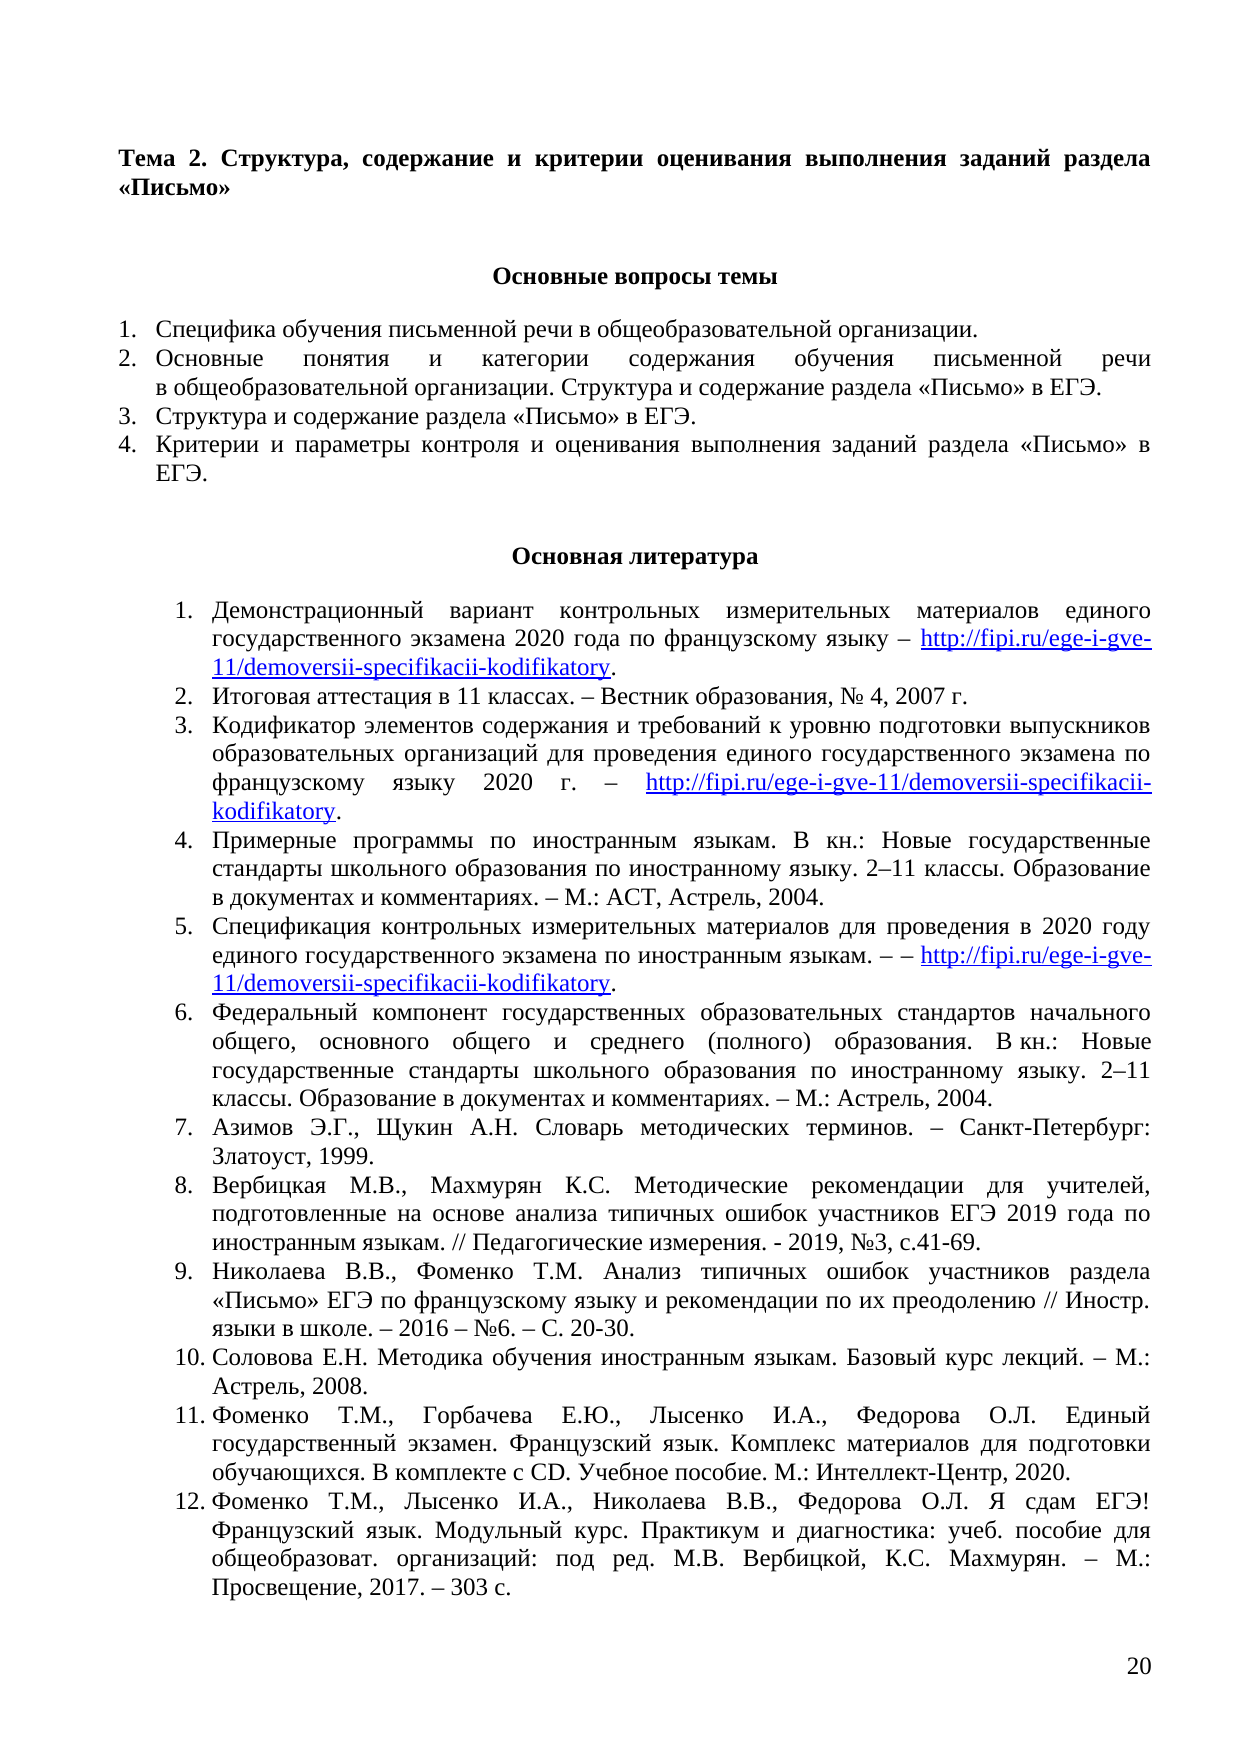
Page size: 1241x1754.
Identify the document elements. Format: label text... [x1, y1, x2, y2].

list Структура и содержание раздела «Письмо» в ЕГЭ. [118, 401, 1152, 429]
subtitle Тема 2. Структура, содержание и критерии оценивания выполнения заданий раздела «Письмо» [118, 143, 1152, 201]
list Азимов Э.Г., Щукин А.Н. Словарь методических терминов. – Санкт-Петербург: Златоуст, 1999. [174, 1112, 1152, 1170]
list Основные понятия и категории содержания обучения письменной речи в общеобразовательной организации. Структура и содержание раздела «Письмо» в ЕГЭ. [118, 343, 1152, 401]
list Николаева В.В., Фоменко Т.М. Анализ типичных ошибок участников раздела «Письмо» ЕГЭ по французскому языку и рекомендации по их преодолению // Иностр. языки в школе. – 2016 – №6. – С. 20-30. [174, 1256, 1152, 1342]
list Вербицкая М.В., Махмурян К.С. Методические рекомендации для учителей, подготовленные на основе анализа типичных ошибок участников ЕГЭ 2019 года по иностранным языкам. // Педагогические измерения. - 2019, №3, с.41-69. [174, 1170, 1152, 1256]
list Критерии и параметры контроля и оценивания выполнения заданий раздела «Письмо» в ЕГЭ. [118, 429, 1152, 487]
list Федеральный компонент государственных образовательных стандартов начального общего, основного общего и среднего (полного) образования. В кн.: Новые государственные стандарты школьного образования по иностранному языку. 2–11 классы. Образование в документах и комментариях. – М.: Астрель, 2004. [174, 997, 1152, 1112]
list Демонстрационный вариант контрольных измерительных материалов единого государственного экзамена 2020 года по французскому языку – http://fipi.ru/ege-i-gve-11/demoversii-specifikacii-kodifikatory. [174, 595, 1152, 681]
list Фоменко Т.М., Лысенко И.А., Николаева В.В., Федорова О.Л. Я сдам ЕГЭ! Французский язык. Модульный курс. Практикум и диагностика: учеб. пособие для общеобразоват. организаций: под ред. М.В. Вербицкой, К.С. Махмурян. – М.: Просвещение, 2017. – 303 с. [174, 1486, 1152, 1601]
list Итоговая аттестация в 11 классах. – Вестник образования, № 4, 2007 г. [174, 681, 1152, 710]
list Соловова Е.Н. Методика обучения иностранным языкам. Базовый курс лекций. – М.: Астрель, 2008. [174, 1342, 1152, 1400]
list Специфика обучения письменной речи в общеобразовательной организации. [118, 314, 1152, 343]
list Примерные программы по иностранным языкам. В кн.: Новые государственные стандарты школьного образования по иностранному языку. 2–11 классы. Образование в документах и комментариях. – М.: АСТ, Астрель, 2004. [174, 825, 1152, 911]
list Кодификатор элементов содержания и требований к уровню подготовки выпускников образовательных организаций для проведения единого государственного экзамена по французскому языку 2020 г. – http://fipi.ru/ege-i-gve-11/demoversii-specifikacii-kodifikatory. [174, 710, 1152, 825]
text Основная литература [118, 541, 1152, 570]
list Спецификация контрольных измерительных материалов для проведения в 2020 году единого государственного экзамена по иностранным языкам. – – http://fipi.ru/ege-i-gve-11/demoversii-specifikacii-kodifikatory. [174, 911, 1152, 997]
list Фоменко Т.М., Горбачева Е.Ю., Лысенко И.А., Федорова О.Л. Единый государственный экзамен. Французский язык. Комплекс материалов для подготовки обучающихся. В комплекте с CD. Учебное пособие. М.: Интеллект-Центр, 2020. [174, 1400, 1152, 1486]
text Основные вопросы темы [118, 261, 1152, 289]
